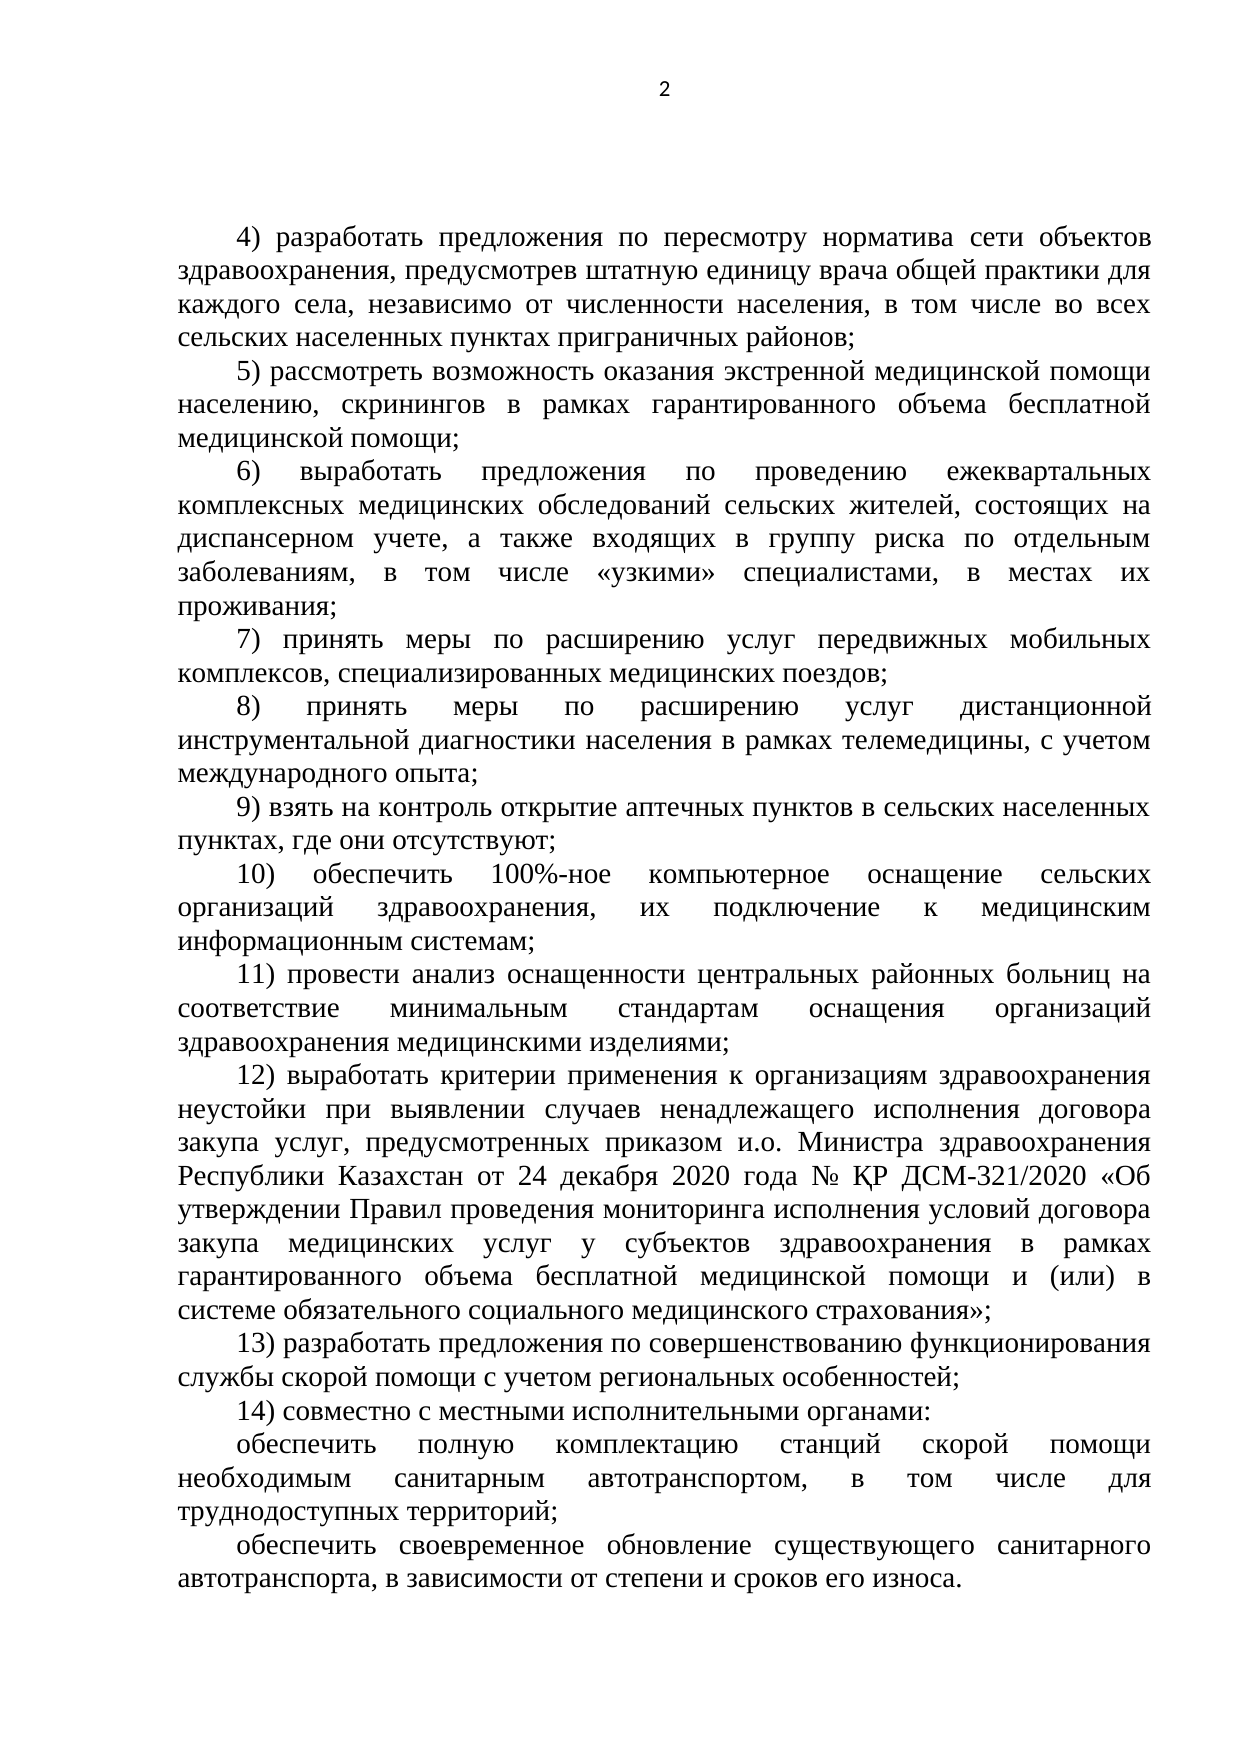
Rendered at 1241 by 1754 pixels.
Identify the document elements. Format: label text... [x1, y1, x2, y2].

text обеспечить своевременное обновление существующего санитарного автотранспорта, в зависимости от степени и сроков его износа. [177, 1527, 1152, 1650]
text 5) рассмотреть возможность оказания экстренной медицинской помощи населению, скринингов в рамках гарантированного объема бесплатной медицинской помощи; [177, 353, 1152, 453]
text обеспечить полную комплектацию станций скорой помощи необходимым санитарным автотранспортом, в том числе для труднодоступных территорий; [177, 1426, 1152, 1527]
text 13) разработать предложения по совершенствованию функционирования службы скорой помощи с учетом региональных особенностей; [177, 1326, 1152, 1393]
text 8) принять меры по расширению услуг дистанционной инструментальной диагностики населения в рамках телемедицины, с учетом международного опыта; [177, 688, 1152, 789]
text 10) обеспечить 100%-ное компьютерное оснащение сельских организаций здравоохранения, их подключение к медицинским информационным системам; [177, 856, 1152, 957]
text 4) разработать предложения по пересмотру норматива сети объектов здравоохранения, предусмотрев штатную единицу врача общей практики для каждого села, независимо от численности населения, в том числе во всех сельских населенных пунктах приграничных районов; [177, 219, 1152, 353]
text 9) взять на контроль открытие аптечных пунктов в сельских населенных пунктах, где они отсутствуют; [177, 789, 1152, 856]
text 14) совместно с местными исполнительными органами: [177, 1393, 1152, 1426]
text 6) выработать предложения по проведению ежеквартальных комплексных медицинских обследований сельских жителей, состоящих на диспансерном учете, а также входящих в группу риска по отдельным заболеваниям, в том числе «узкими» специалистами, в местах их проживания; [177, 453, 1152, 621]
text 7) принять меры по расширению услуг передвижных мобильных комплексов, специализированных медицинских поездов; [177, 621, 1152, 688]
text 12) выработать критерии применения к организациям здравоохранения неустойки при выявлении случаев ненадлежащего исполнения договора закупа услуг, предусмотренных приказом и.о. Министра здравоохранения Республики Казахстан от 24 декабря 2020 года № ҚР ДСМ-321/2020 «Об утверждении Правил проведения мониторинга исполнения условий договора закупа медицинских услуг у субъектов здравоохранения в рамках гарантированного объема бесплатной медицинской помощи и (или) в системе обязательного социального медицинского страхования»; [177, 1057, 1152, 1326]
text 11) провести анализ оснащенности центральных районных больниц на соответствие минимальным стандартам оснащения организаций здравоохранения медицинскими изделиями; [177, 957, 1152, 1057]
